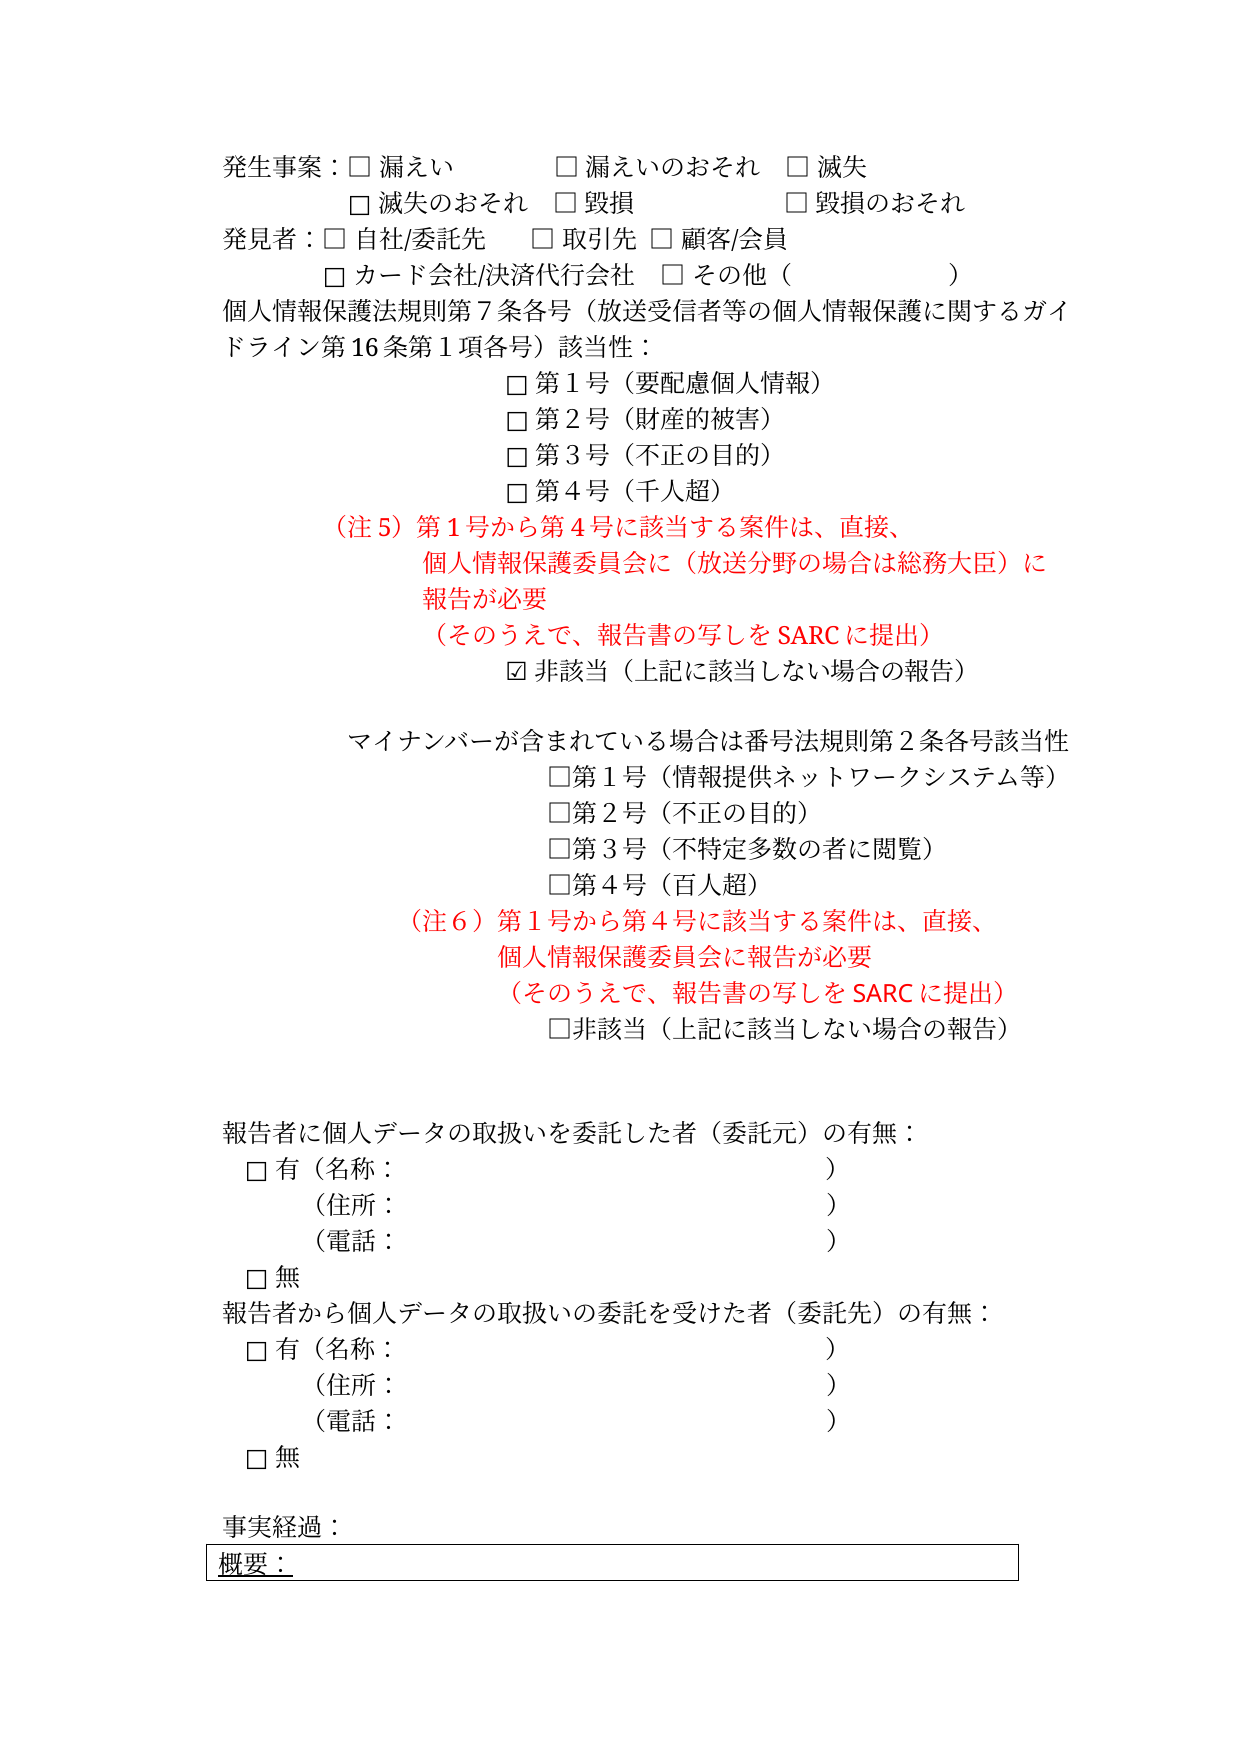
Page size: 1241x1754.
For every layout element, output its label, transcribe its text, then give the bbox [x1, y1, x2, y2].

text 個人情報保護法規則第７条各号（放送受信者等の個人情報保護に関するガイドライン第16条第１項各号）該当性： [148, 292, 1092, 364]
text 報告者に個人データの取扱いを委託した者（委託元）の有無： [148, 1114, 1092, 1149]
text □第３号（不特定多数の者に閲覧） [148, 830, 1092, 866]
text （電話： ） [169, 1401, 1092, 1437]
text □ 有（名称： ） [169, 1149, 1092, 1186]
text □第１号（情報提供ネットワークシステム等） [148, 758, 1092, 794]
text 報告が必要 [148, 580, 1092, 616]
text 個人情報保護委員会に報告が必要 [148, 938, 1092, 973]
text □第４号（百人超） [148, 866, 1092, 902]
text □ 第４号（千人超） [148, 472, 1092, 508]
text □ 有（名称： ） [169, 1329, 1092, 1366]
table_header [207, 1545, 1018, 1580]
text 個人情報保護委員会に（放送分野の場合は総務大臣）に [148, 544, 1092, 580]
text ☑ 非該当（上記に該当しない場合の報告） [148, 652, 1092, 688]
text □第２号（不正の目的） [148, 794, 1092, 830]
text □ 第２号（財産的被害） [148, 400, 1092, 436]
text □非該当（上記に該当しない場合の報告） [148, 1009, 1092, 1046]
text マイナンバーが含まれている場合は番号法規則第２条各号該当性 [148, 722, 1092, 758]
text □ 無 [169, 1437, 1092, 1473]
text （注5）第1号から第4号に該当する案件は、直接、 [148, 508, 1092, 544]
text 発生事案：□ 漏えい □ 漏えいのおそれ □ 滅失 [148, 148, 1092, 184]
text 報告者から個人データの取扱いの委託を受けた者（委託先）の有無： [148, 1293, 1092, 1329]
text 発見者：□ 自社/委託先 □ 取引先 □ 顧客/会員 [148, 220, 1092, 256]
text （住所： ） [169, 1366, 1092, 1401]
text □ カード会社/決済代行会社 □ その他（ ） [148, 256, 1092, 292]
text 事実経過： [148, 1507, 1092, 1543]
text （住所： ） [169, 1186, 1092, 1222]
text （そのうえで、報告書の写しをSARCに提出） [148, 616, 1092, 652]
text □ 第１号（要配慮個人情報） [222, 364, 1092, 400]
text □ 滅失のおそれ □ 毀損 □ 毀損のおそれ [148, 184, 1092, 220]
text （そのうえで、報告書の写しをSARCに提出） [148, 973, 1092, 1009]
text □ 無 [169, 1257, 1092, 1293]
text □ 第３号（不正の目的） [148, 436, 1092, 472]
text （注６）第１号から第４号に該当する案件は、直接、 [148, 902, 1092, 938]
text （電話： ） [169, 1222, 1092, 1257]
